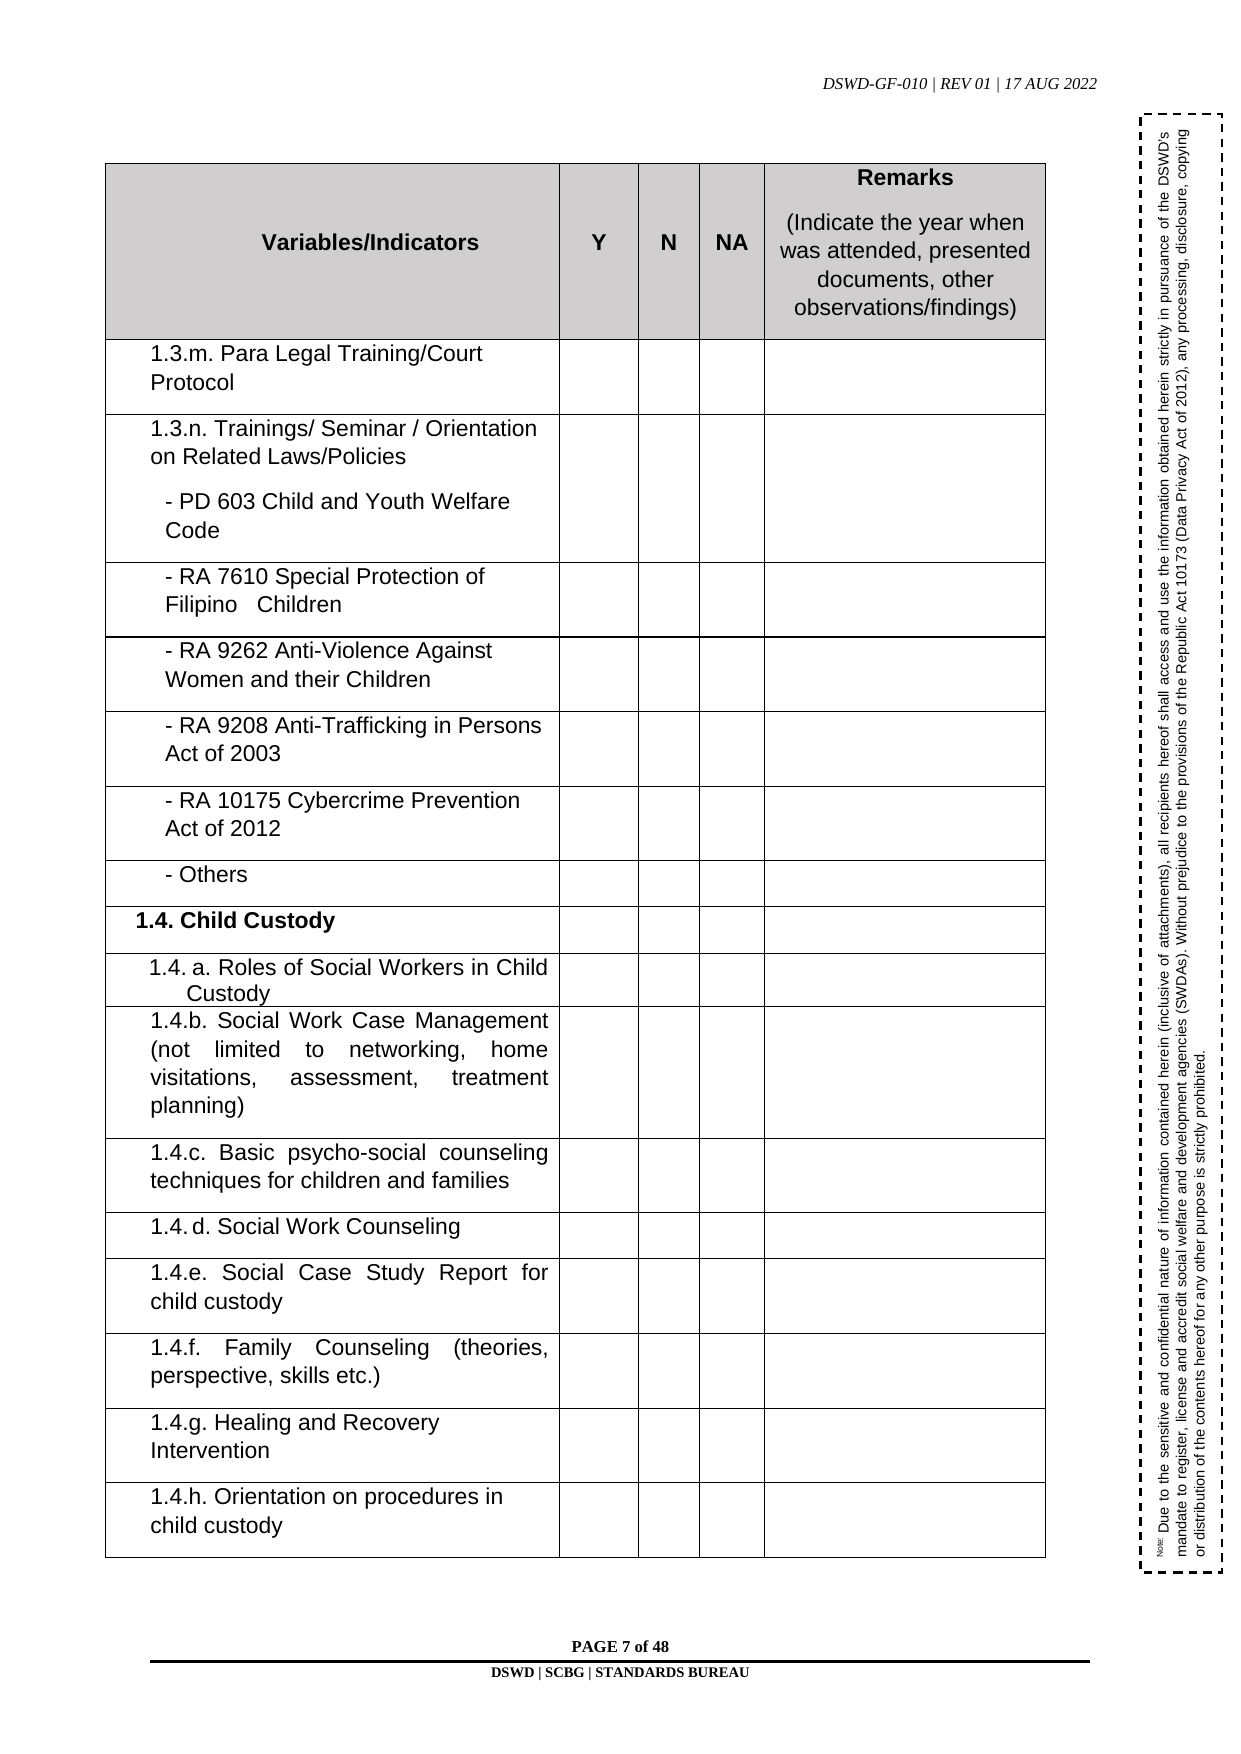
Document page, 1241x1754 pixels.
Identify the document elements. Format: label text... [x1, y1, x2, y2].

table_cell [700, 415, 764, 562]
table_cell a. Roles of Social Workers in Child Custody [106, 954, 559, 1006]
table_cell [765, 563, 1045, 636]
table_cell [700, 1259, 764, 1333]
table_cell [765, 1259, 1045, 1333]
table_cell [765, 787, 1045, 860]
table_cell [639, 1007, 699, 1138]
table_cell 1.4.b. Social Work Case Management (not limited to networking, home visitations, assessment, treatment planning) [106, 1007, 559, 1138]
table_cell [639, 1259, 699, 1333]
table_cell [639, 861, 699, 906]
table_cell 1.4.h. Orientation on procedures in child custody [106, 1483, 559, 1557]
table_cell [765, 712, 1045, 786]
table_cell [639, 954, 699, 1006]
table_cell [700, 1007, 764, 1138]
table_cell [700, 1334, 764, 1407]
table_cell [639, 907, 699, 952]
table_cell [765, 1007, 1045, 1138]
table_cell [639, 1409, 699, 1482]
table_cell [700, 712, 764, 786]
table_cell - RA 9262 Anti-Violence Against Women and their Children [106, 638, 559, 711]
table_cell [700, 954, 764, 1006]
table_header NA [700, 164, 764, 339]
table_cell 1.4.g. Healing and Recovery Intervention [106, 1409, 559, 1482]
table_cell d. Social Work Counseling [106, 1213, 559, 1258]
table_cell [765, 1139, 1045, 1212]
table_cell - RA 9208 Anti-Trafficking in Persons Act of 2003 [106, 712, 559, 786]
table_cell [765, 861, 1045, 906]
table_cell [639, 638, 699, 711]
table_cell - RA 10175 Cybercrime Prevention Act of 2012 [106, 787, 559, 860]
table_cell 1.3.n. Trainings/ Seminar / Orientation on Related Laws/Policies - PD 603 Child and Youth Welfare Code [106, 415, 559, 562]
table_cell [700, 1213, 764, 1258]
table_cell [560, 415, 638, 562]
table_cell [560, 954, 638, 1006]
table_cell [560, 563, 638, 636]
table_cell - RA 7610 Special Protection of Filipino Children [106, 563, 559, 636]
table_cell - Others [106, 861, 559, 906]
table_cell [765, 415, 1045, 562]
table_cell [560, 1213, 638, 1258]
table_cell [560, 1259, 638, 1333]
table_cell [700, 861, 764, 906]
table_cell [765, 1213, 1045, 1258]
table_header Y [560, 164, 638, 339]
table_cell [700, 1483, 764, 1557]
table_cell [765, 1409, 1045, 1482]
table_cell [560, 340, 638, 414]
table_cell 1.3.m. Para Legal Training/Court Protocol [106, 340, 559, 414]
table_cell [560, 1483, 638, 1557]
table_cell [560, 712, 638, 786]
table_cell [765, 638, 1045, 711]
table_cell [560, 1409, 638, 1482]
table_cell [639, 1139, 699, 1212]
table_cell [765, 1334, 1045, 1407]
table_cell [560, 638, 638, 711]
table_cell [700, 907, 764, 952]
table_cell [765, 1483, 1045, 1557]
table_cell 1.4.e. Social Case Study Report for child custody [106, 1259, 559, 1333]
table_cell [765, 340, 1045, 414]
table_cell [560, 787, 638, 860]
table_cell [639, 563, 699, 636]
table_cell 1.4.c. Basic psycho-social counseling techniques for children and families [106, 1139, 559, 1212]
table_cell [700, 340, 764, 414]
table_cell [700, 638, 764, 711]
table_cell [560, 1139, 638, 1212]
table_header N [639, 164, 699, 339]
table_cell [700, 1409, 764, 1482]
table_cell [639, 340, 699, 414]
table_cell [639, 787, 699, 860]
table_cell [639, 712, 699, 786]
table_cell 1.4. Child Custody [106, 907, 559, 952]
table_cell [700, 787, 764, 860]
table_cell 1.4.f. Family Counseling (theories, perspective, skills etc.) [106, 1334, 559, 1407]
table_header Remarks (Indicate the year when was attended, presented documents, other observations/findings) [765, 164, 1045, 339]
table_cell [639, 1334, 699, 1407]
table_cell [765, 954, 1045, 1006]
table_cell [560, 861, 638, 906]
table_cell [639, 415, 699, 562]
table_cell [700, 563, 764, 636]
table_cell [560, 1007, 638, 1138]
table_cell [560, 907, 638, 952]
table_cell [700, 1139, 764, 1212]
table_cell [639, 1213, 699, 1258]
table_header Variables/Indicators [106, 164, 559, 339]
table_cell [560, 1334, 638, 1407]
table_cell [639, 1483, 699, 1557]
table_cell [765, 907, 1045, 952]
